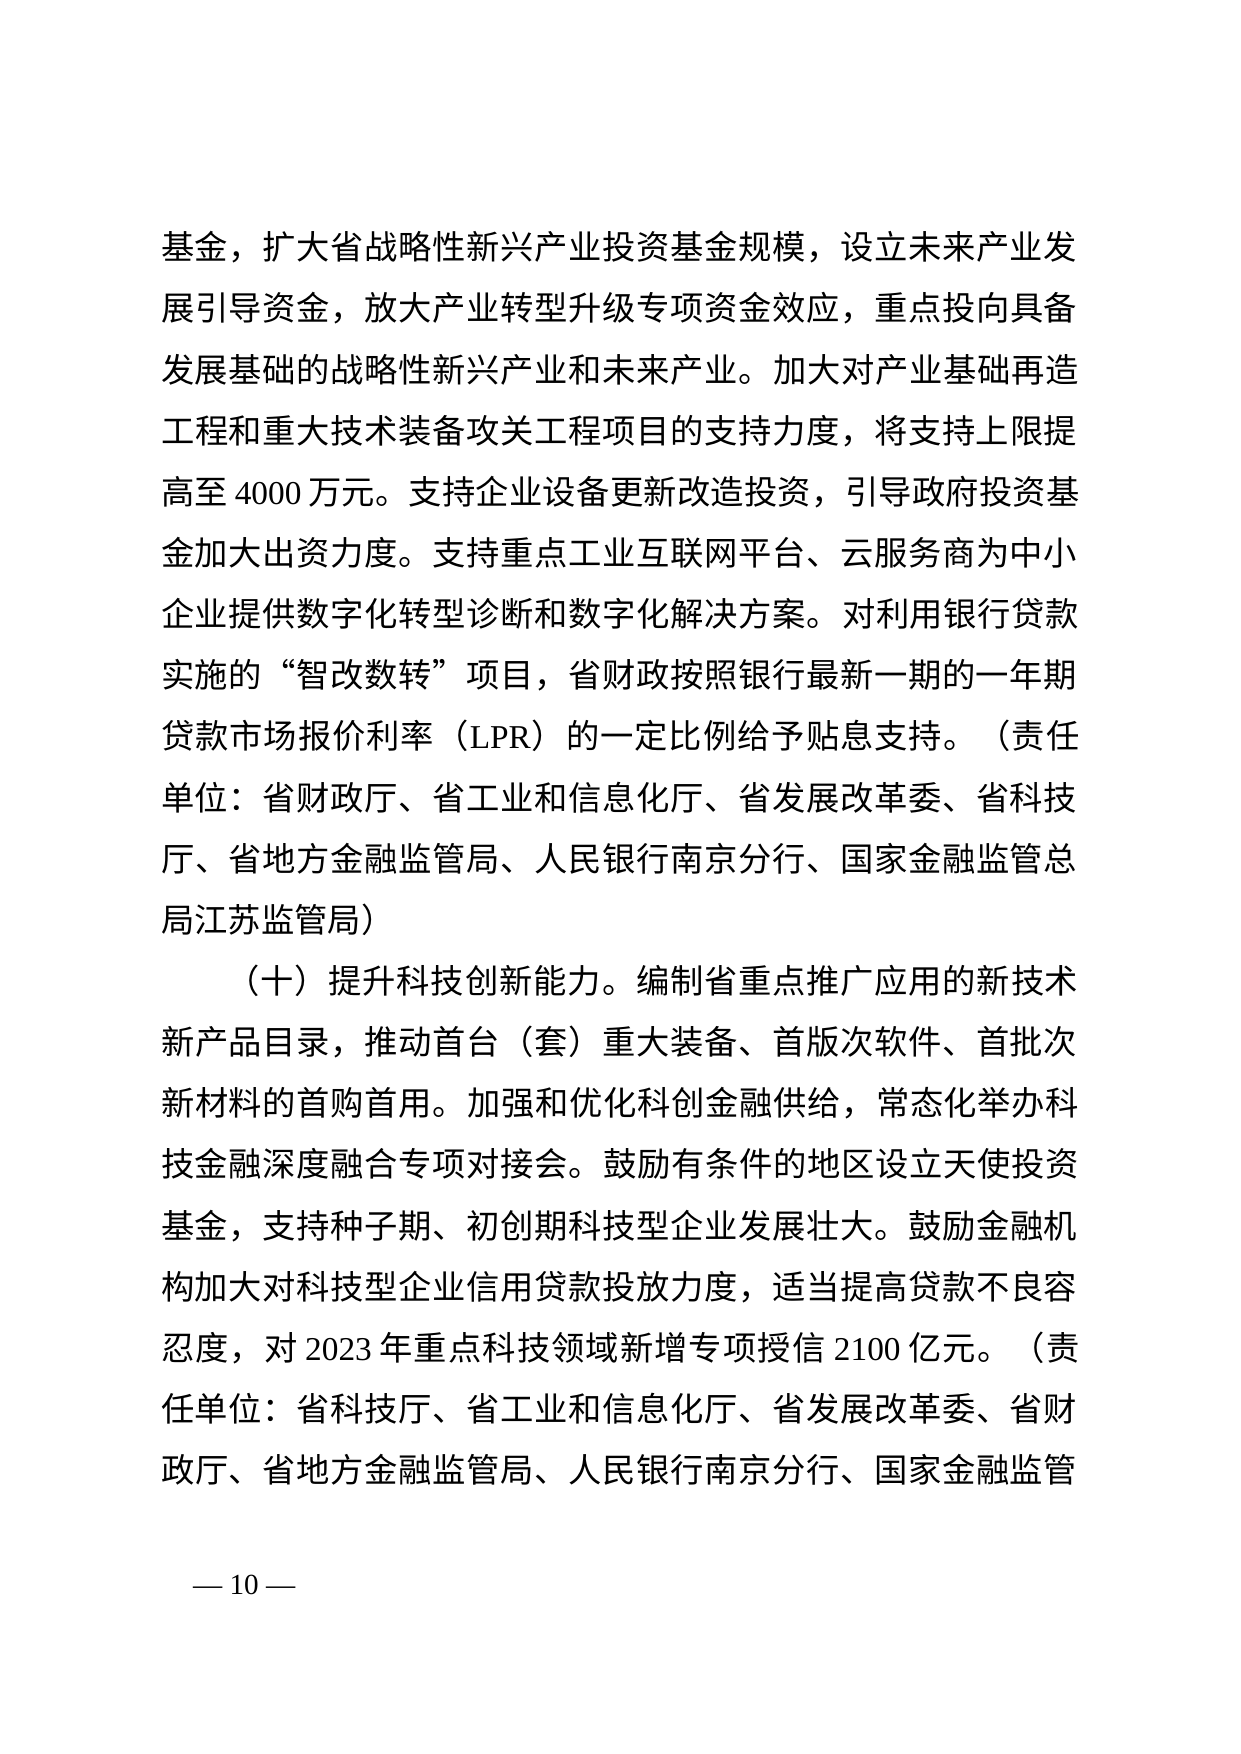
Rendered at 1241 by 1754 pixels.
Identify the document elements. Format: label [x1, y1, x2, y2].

text [161, 944, 1079, 1495]
text [161, 211, 1079, 944]
